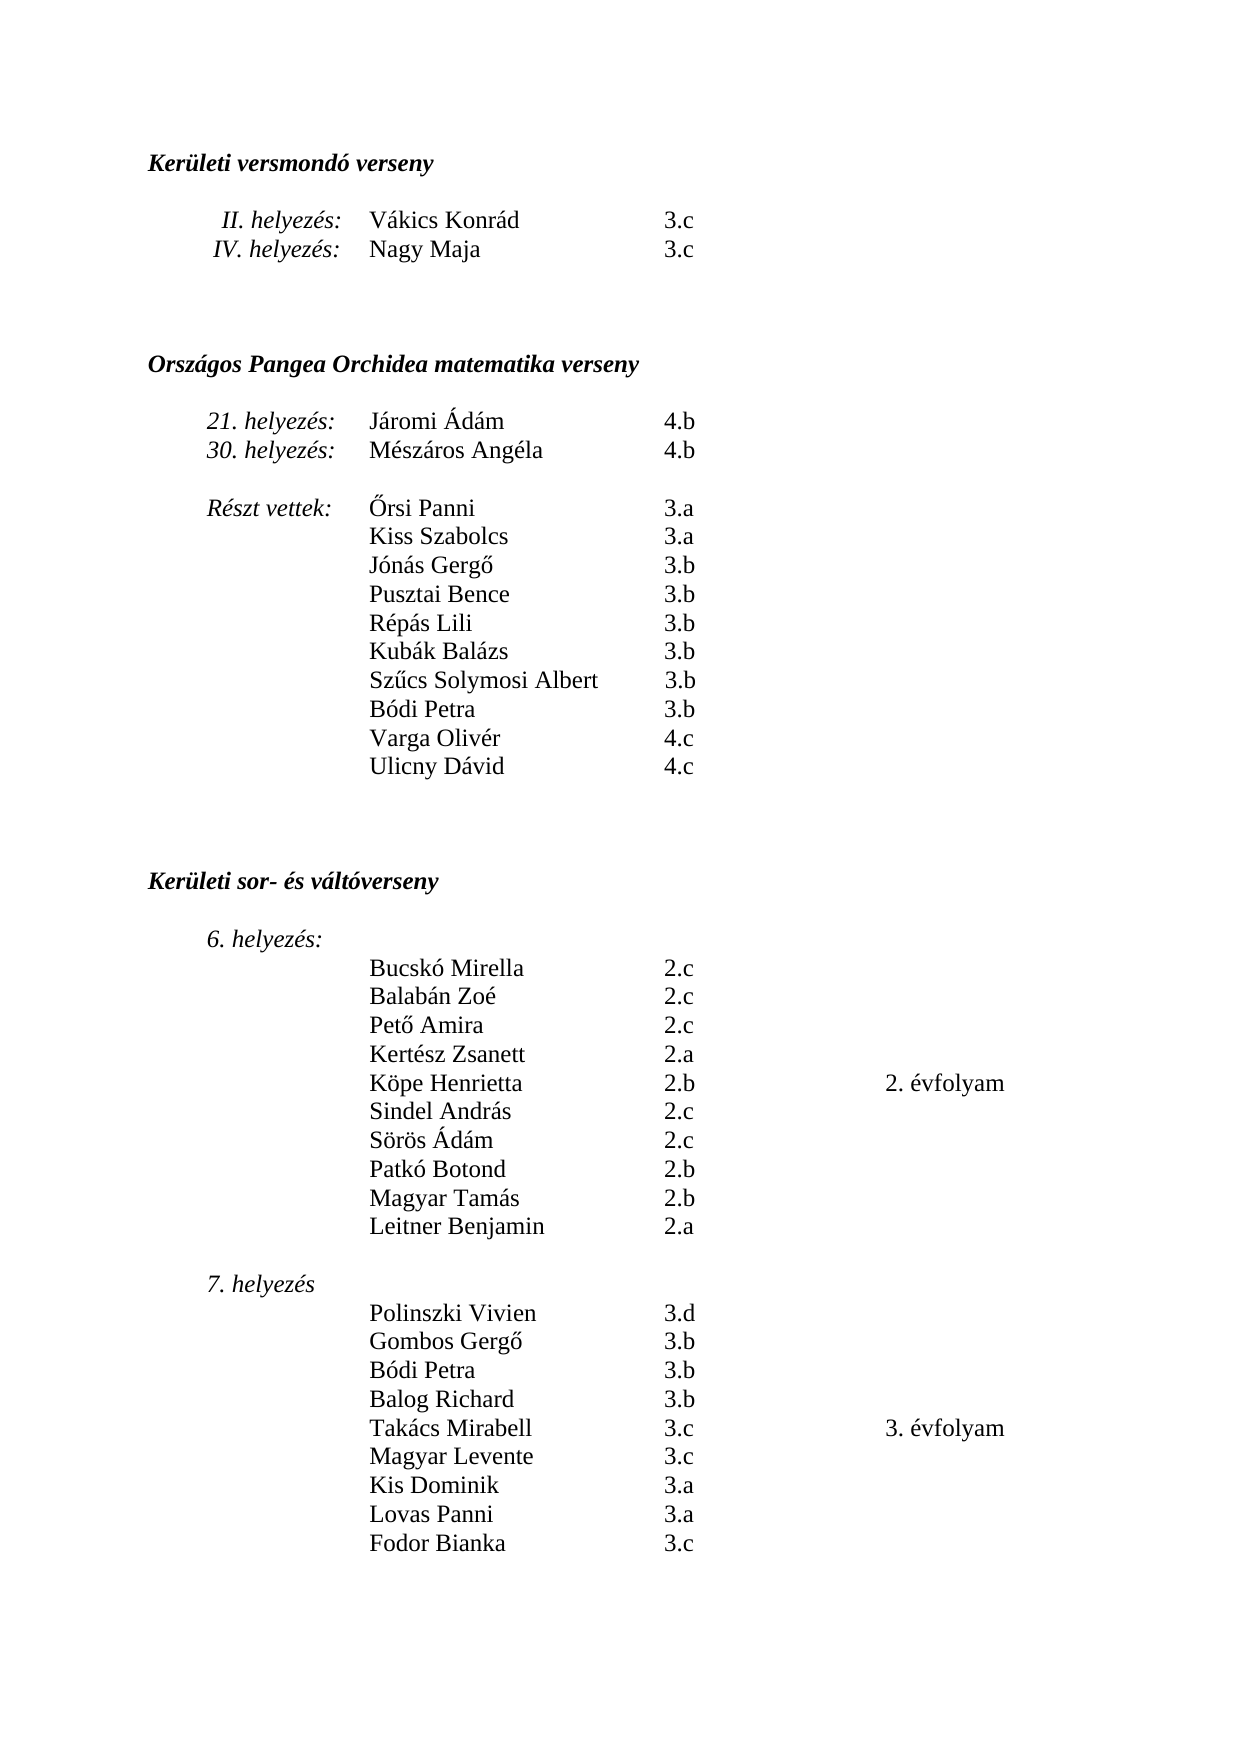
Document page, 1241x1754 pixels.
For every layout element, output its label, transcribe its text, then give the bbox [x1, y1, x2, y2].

text IV. helyezés: Nagy Maja 3.c [148, 234, 1093, 263]
text Polinszki Vivien 3.d [148, 1298, 1093, 1326]
text Bódi Petra 3.b [148, 1355, 1093, 1384]
text Sörös Ádám 2.c [148, 1125, 1093, 1154]
text Ulicny Dávid 4.c [148, 751, 1093, 780]
text Magyar Levente 3.c [148, 1441, 1093, 1470]
text Országos Pangea Orchidea matematika verseny [148, 349, 1093, 378]
text Jónás Gergő 3.b [148, 550, 1093, 579]
text 7. helyezés [148, 1269, 1093, 1298]
text Kertész Zsanett 2.a [148, 1039, 1093, 1068]
text Lovas Panni 3.a [148, 1499, 1093, 1528]
text Kubák Balázs 3.b [148, 636, 1093, 665]
text Magyar Tamás 2.b [148, 1183, 1093, 1211]
text II. helyezés: Vákics Konrád 3.c [148, 205, 1093, 234]
text Részt vettek: Őrsi Panni 3.a [148, 493, 1093, 521]
text Kiss Szabolcs 3.a [148, 521, 1093, 550]
text Kerületi sor- és váltóverseny [148, 866, 1093, 895]
text 30. helyezés: Mészáros Angéla 4.b [148, 435, 1093, 464]
text Köpe Henrietta 2.b 2. évfolyam [148, 1068, 1093, 1096]
text Répás Lili 3.b [148, 608, 1093, 636]
text Szűcs Solymosi Albert 3.b [148, 665, 1093, 694]
text Varga Olivér 4.c [148, 723, 1093, 751]
text Patkó Botond 2.b [148, 1154, 1093, 1183]
text Kis Dominik 3.a [148, 1470, 1093, 1499]
text Kerületi versmondó verseny [148, 148, 1093, 176]
text Pető Amira 2.c [148, 1010, 1093, 1039]
text Gombos Gergő 3.b [148, 1326, 1093, 1355]
text Takács Mirabell 3.c 3. évfolyam [148, 1413, 1093, 1441]
text Sindel András 2.c [148, 1096, 1093, 1125]
text 21. helyezés: Járomi Ádám 4.b [148, 406, 1093, 435]
text Balabán Zoé 2.c [148, 981, 1093, 1010]
text Leitner Benjamin 2.a [148, 1211, 1093, 1240]
text Fodor Bianka 3.c [148, 1528, 1093, 1556]
text Pusztai Bence 3.b [148, 579, 1093, 608]
text Bódi Petra 3.b [148, 694, 1093, 723]
text Bucskó Mirella 2.c [148, 953, 1093, 981]
text Balog Richard 3.b [148, 1384, 1093, 1413]
text 6. helyezés: [148, 924, 1093, 953]
